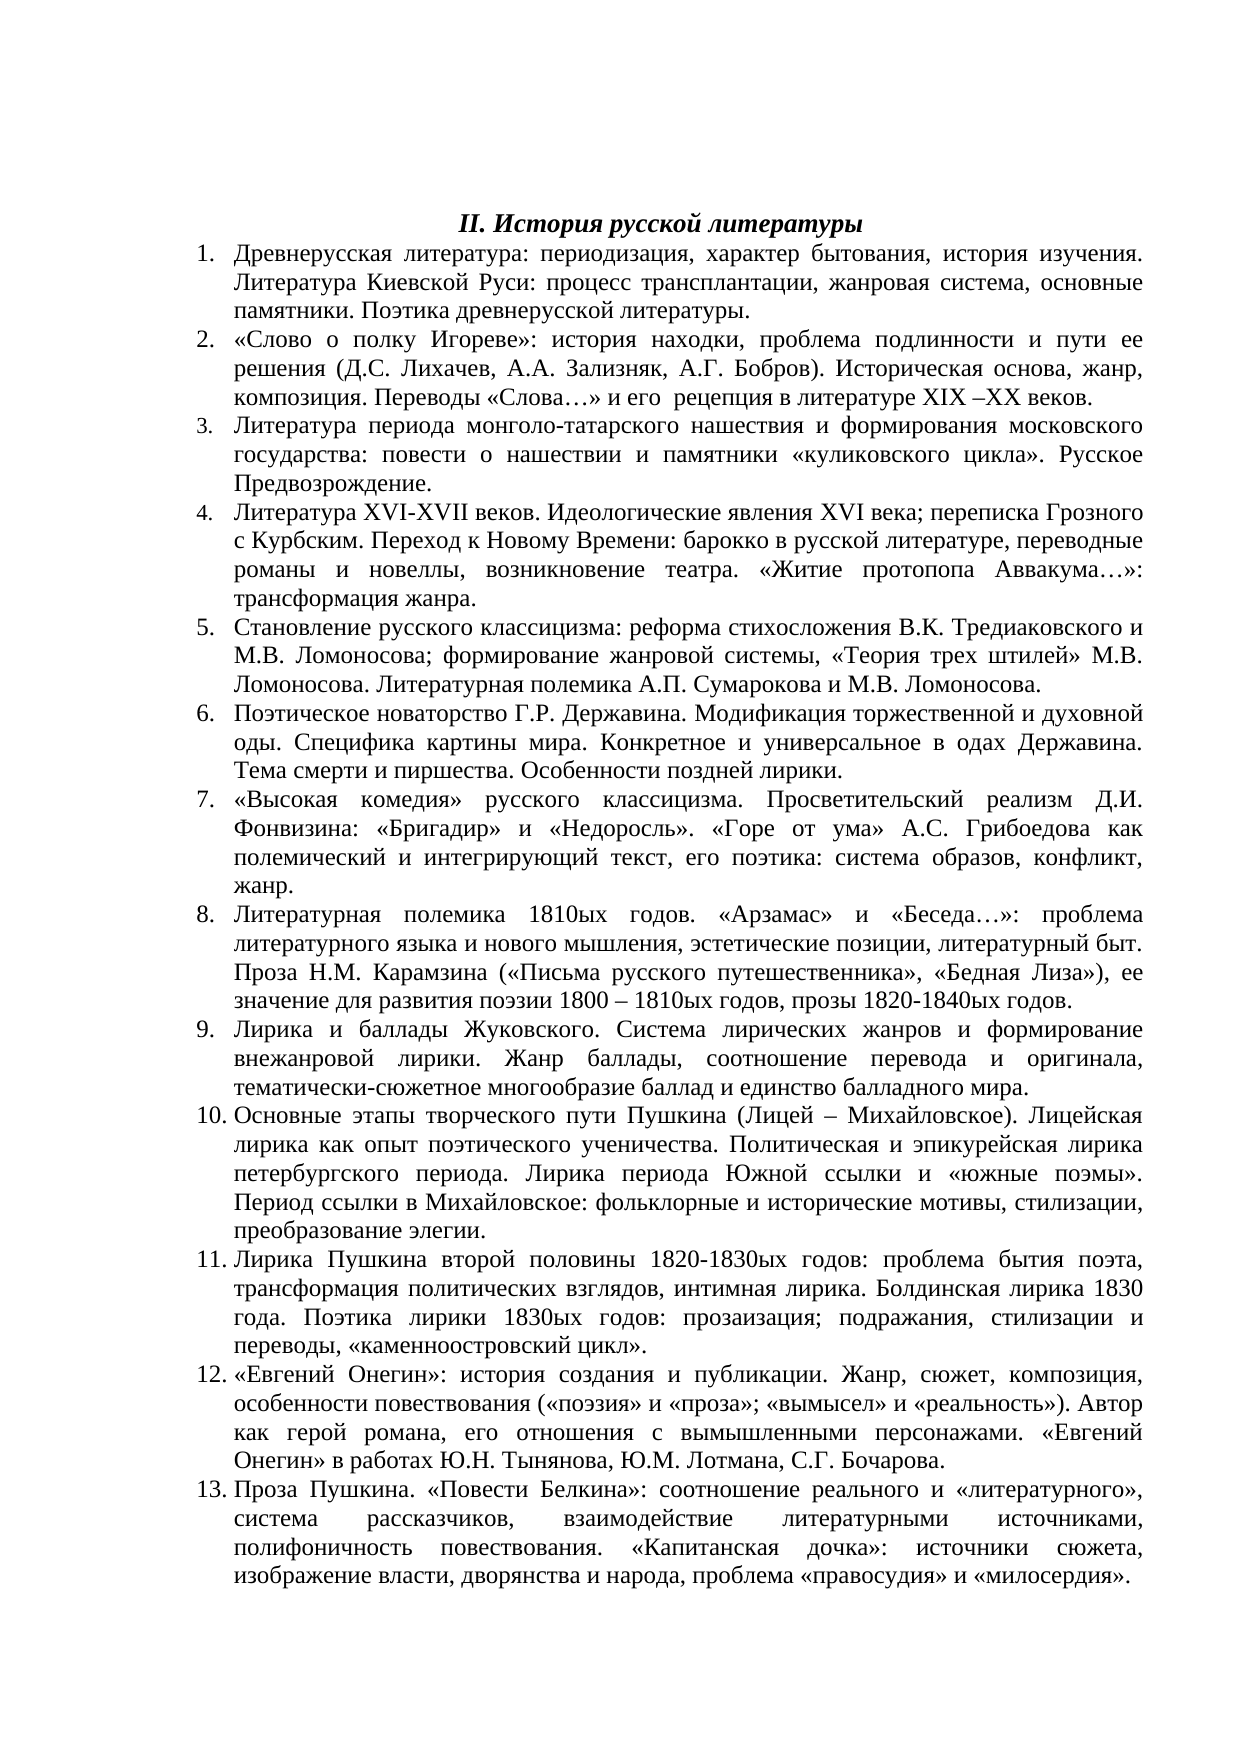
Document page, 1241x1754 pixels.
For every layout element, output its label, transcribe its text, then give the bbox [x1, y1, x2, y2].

list Лирика и баллады Жуковского. Система лирических жанров и формирование внежанровой лирики. Жанр баллады, соотношение перевода и оригинала, тематически-сюжетное многообразие баллад и единство балладного мира. [196, 1014, 1144, 1100]
list Проза Пушкина. «Повести Белкина»: соотношение реального и «литературного», система рассказчиков, взаимодействие литературными источниками, полифоничность повествования. «Капитанская дочка»: источники сюжета, изображение власти, дворянства и народа, проблема «правосудия» и «милосердия». [196, 1474, 1144, 1589]
list Лирика Пушкина второй половины 1820-1830ых годов: проблема бытия поэта, трансформация политических взглядов, интимная лирика. Болдинская лирика 1830 года. Поэтика лирики 1830ых годов: прозаизация; подражания, стилизации и переводы, «каменноостровский цикл». [196, 1244, 1144, 1359]
list Литературная полемика 1810ых годов. «Арзамас» и «Беседа…»: проблема литературного языка и нового мышления, эстетические позиции, литературный быт. Проза Н.М. Карамзина («Письма русского путешественника», «Бедная Лиза»), ее значение для развития поэзии 1800 – 1810ых годов, прозы 1820-1840ых годов. [196, 899, 1144, 1014]
list «Высокая комедия» русского классицизма. Просветительский реализм Д.И. Фонвизина: «Бригадир» и «Недоросль». «Горе от ума» А.С. Грибоедова как полемический и интегрирующий текст, его поэтика: система образов, конфликт, жанр. [196, 784, 1144, 899]
list «Евгений Онегин»: история создания и публикации. Жанр, сюжет, композиция, особенности повествования («поэзия» и «проза»; «вымысел» и «реальность»). Автор как герой романа, его отношения с вымышленными персонажами. «Евгений Онегин» в работах Ю.Н. Тынянова, Ю.М. Лотмана, С.Г. Бочарова. [196, 1359, 1144, 1474]
list Литература XVI-XVII веков. Идеологические явления XVI века; переписка Грозного с Курбским. Переход к Новому Времени: барокко в русской литературе, переводные романы и новеллы, возникновение театра. «Житие протопопа Аввакума…»: трансформация жанра. [196, 497, 1144, 612]
list Древнерусская литература: периодизация, характер бытования, история изучения. Литература Киевской Руси: процесс трансплантации, жанровая система, основные памятники. Поэтика древнерусской литературы. [196, 238, 1144, 324]
text II. История русской литературы [177, 207, 1144, 238]
list Литература периода монголо-татарского нашествия и формирования московского государства: повести о нашествии и памятники «куликовского цикла». Русское Предвозрождение. [196, 410, 1144, 497]
list Становление русского классицизма: реформа стихосложения В.К. Тредиаковского и М.В. Ломоносова; формирование жанровой системы, «Теория трех штилей» М.В. Ломоносова. Литературная полемика А.П. Сумарокова и М.В. Ломоносова. [196, 612, 1144, 698]
list Основные этапы творческого пути Пушкина (Лицей – Михайловское). Лицейская лирика как опыт поэтического ученичества. Политическая и эпикурейская лирика петербургского периода. Лирика периода Южной ссылки и «южные поэмы». Период ссылки в Михайловское: фольклорные и исторические мотивы, стилизации, преобразование элегии. [196, 1100, 1144, 1244]
list Поэтическое новаторство Г.Р. Державина. Модификация торжественной и духовной оды. Специфика картины мира. Конкретное и универсальное в одах Державина. Тема смерти и пиршества. Особенности поздней лирики. [196, 698, 1144, 784]
list «Слово о полку Игореве»: история находки, проблема подлинности и пути ее решения (Д.С. Лихачев, А.А. Зализняк, А.Г. Бобров). Историческая основа, жанр, композиция. Переводы «Слова…» и его рецепция в литературе XIX –XX веков. [196, 324, 1144, 410]
